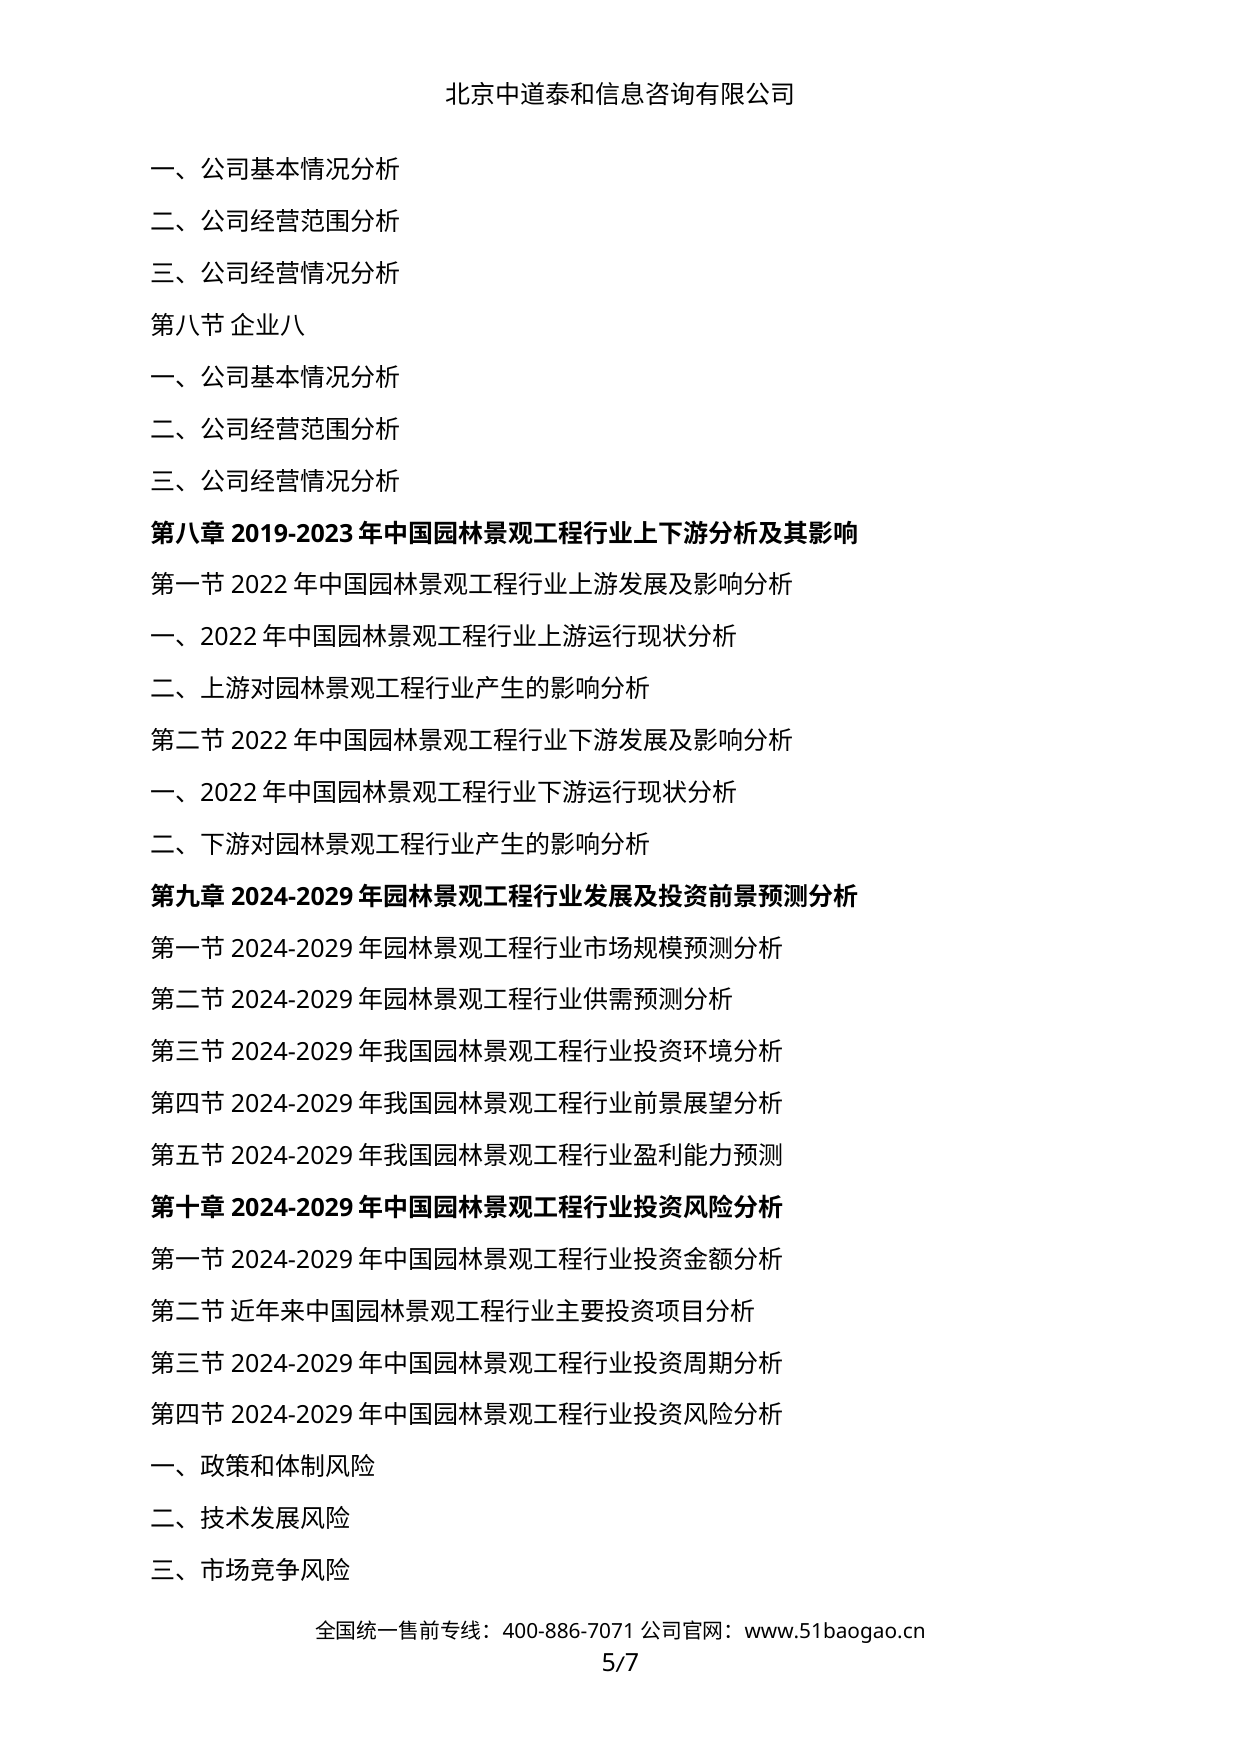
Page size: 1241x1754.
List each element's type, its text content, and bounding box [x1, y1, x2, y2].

text 第四节 2024-2029年我国园林景观工程行业前景展望分析 [150, 1084, 1090, 1120]
text 第十章 2024-2029年中国园林景观工程行业投资风险分析 [150, 1187, 1090, 1224]
text 二、下游对园林景观工程行业产生的影响分析 [150, 824, 1090, 861]
text 二、公司经营范围分析 [150, 202, 1090, 238]
text 一、公司基本情况分析 [150, 357, 1090, 394]
text 一、公司基本情况分析 [150, 150, 1090, 186]
text 第八章 2019-2023年中国园林景观工程行业上下游分析及其影响 [150, 513, 1090, 549]
text 第一节 2022年中国园林景观工程行业上游发展及影响分析 [150, 565, 1090, 601]
text 二、公司经营范围分析 [150, 409, 1090, 446]
text 第二节 2022年中国园林景观工程行业下游发展及影响分析 [150, 721, 1090, 757]
text 第五节 2024-2029年我国园林景观工程行业盈利能力预测 [150, 1136, 1090, 1172]
text 一、政策和体制风险 [150, 1447, 1090, 1483]
text 第一节 2024-2029年园林景观工程行业市场规模预测分析 [150, 928, 1090, 964]
text 第八节 企业八 [150, 306, 1090, 342]
text 三、公司经营情况分析 [150, 461, 1090, 497]
text 第三节 2024-2029年中国园林景观工程行业投资周期分析 [150, 1343, 1090, 1379]
text 一、2022年中国园林景观工程行业上游运行现状分析 [150, 617, 1090, 653]
text 三、市场竞争风险 [150, 1551, 1090, 1587]
text 第一节 2024-2029年中国园林景观工程行业投资金额分析 [150, 1239, 1090, 1276]
text 第二节 近年来中国园林景观工程行业主要投资项目分析 [150, 1291, 1090, 1327]
text 第九章 2024-2029年园林景观工程行业发展及投资前景预测分析 [150, 876, 1090, 912]
text 三、公司经营情况分析 [150, 254, 1090, 290]
text 二、技术发展风险 [150, 1499, 1090, 1535]
text 一、2022年中国园林景观工程行业下游运行现状分析 [150, 772, 1090, 809]
text 二、上游对园林景观工程行业产生的影响分析 [150, 669, 1090, 705]
text 第二节 2024-2029年园林景观工程行业供需预测分析 [150, 980, 1090, 1016]
text 第三节 2024-2029年我国园林景观工程行业投资环境分析 [150, 1032, 1090, 1068]
text 第四节 2024-2029年中国园林景观工程行业投资风险分析 [150, 1395, 1090, 1431]
